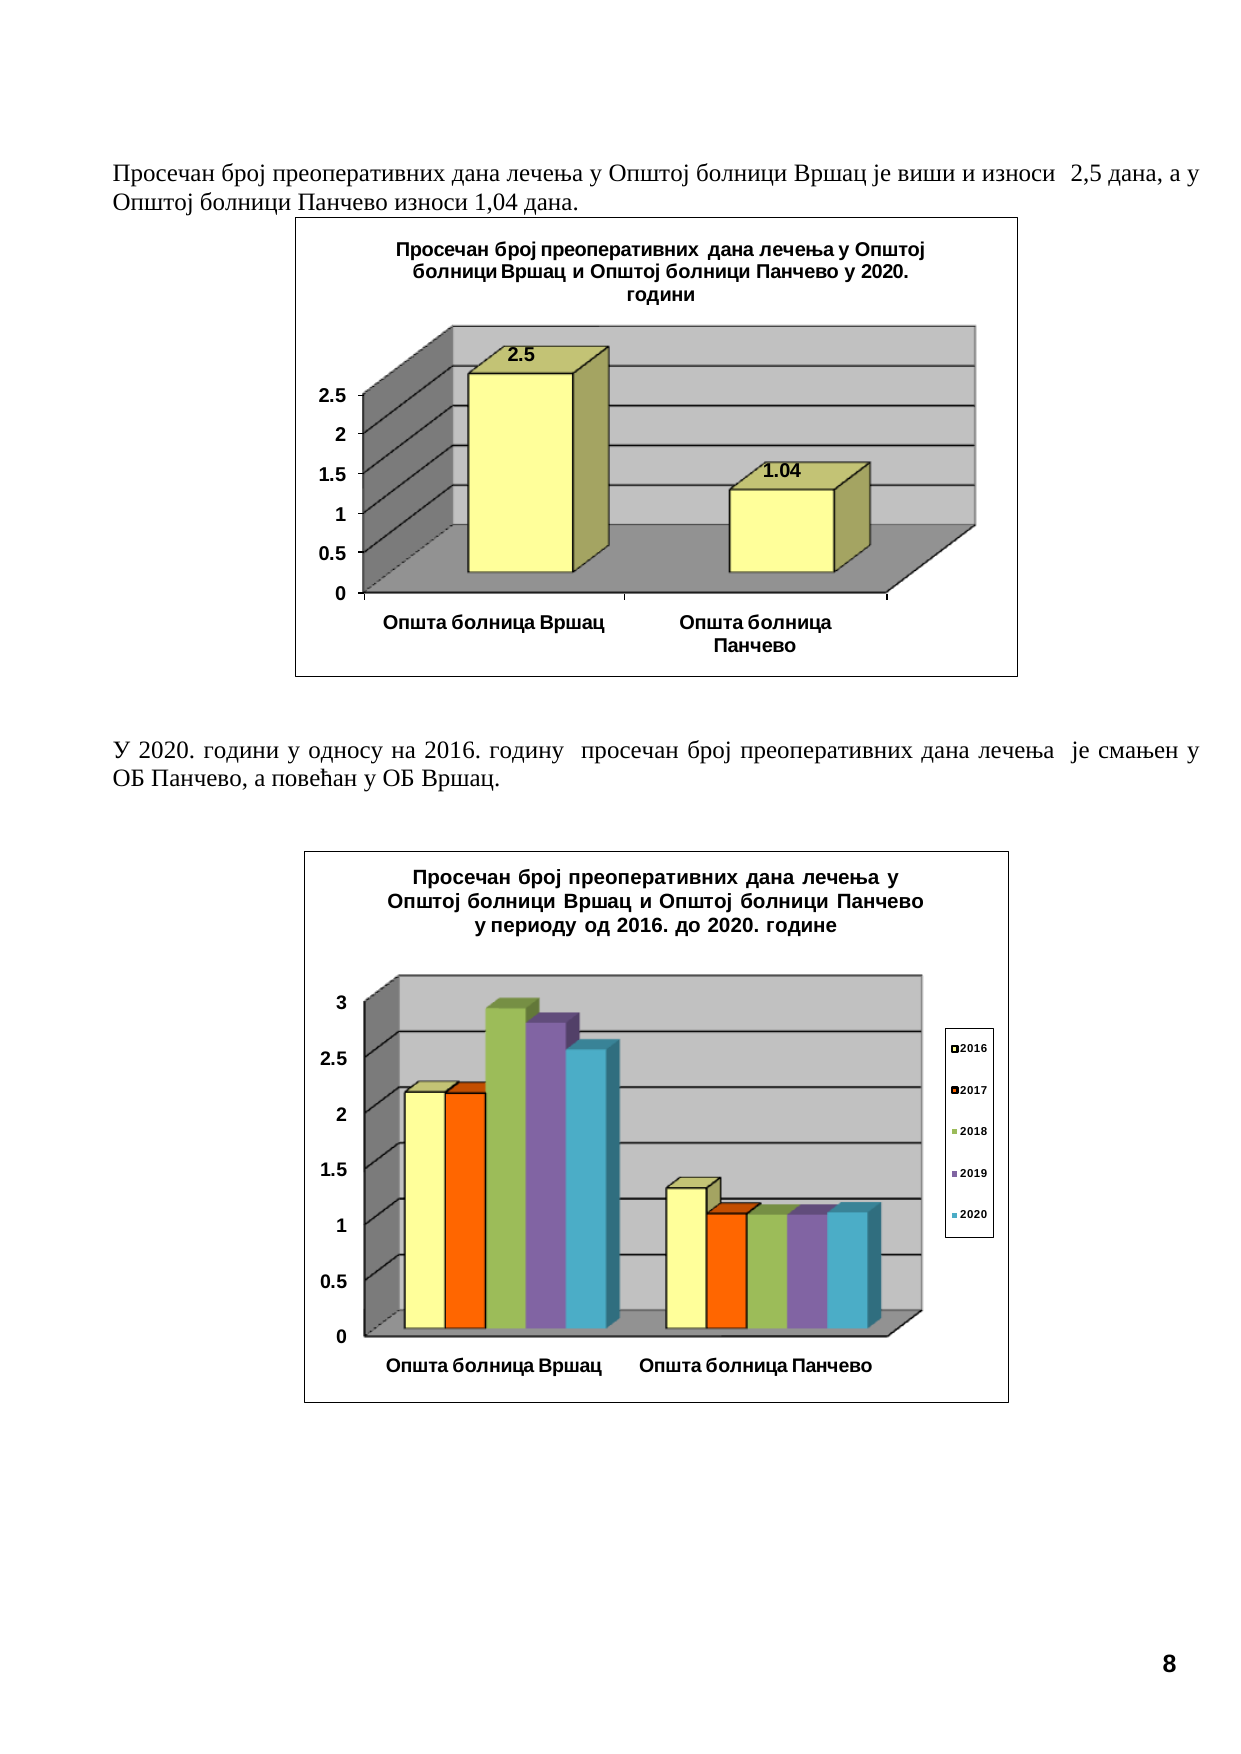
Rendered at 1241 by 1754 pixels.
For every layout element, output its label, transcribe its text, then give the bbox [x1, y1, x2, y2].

text Просечан број преоперативних дана лечења у Општој болници Вршац је виши и износи 2,5 дана, а у Општој болници Панчево износи 1,04 дана. [112, 158, 1200, 216]
text У 2020. години у односу на 2016. годину просечан број преоперативних дана лечења је смањен у ОБ Панчево, а повећан у ОБ Вршац. [112, 735, 1200, 792]
